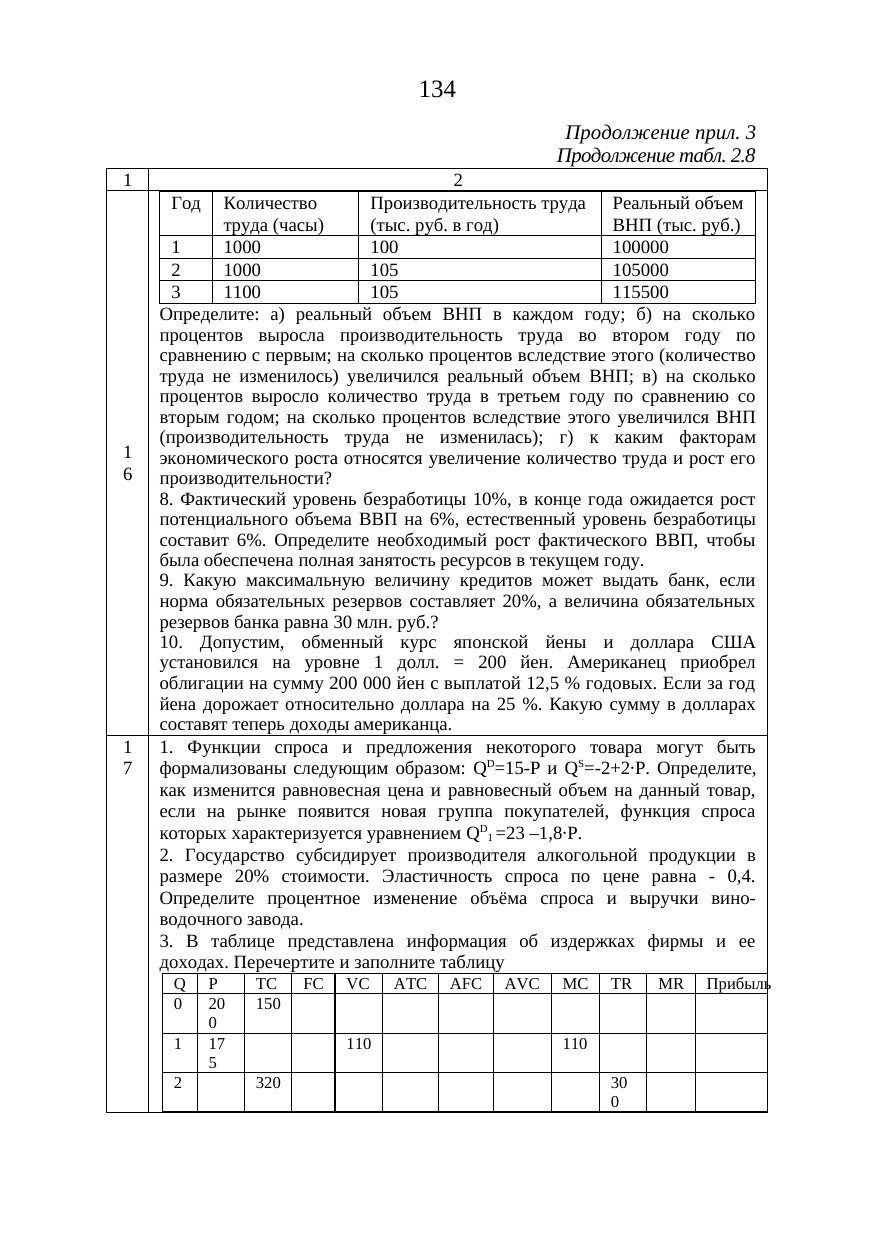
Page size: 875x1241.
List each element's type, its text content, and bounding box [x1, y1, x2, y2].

table_header 1 [107, 169, 148, 190]
table_cell 16 [107, 191, 148, 734]
table_cell Определите: а) реальный объем ВНП в каждом году; б) на сколько процентов выросла производительность труда во втором году по сравнению с первым; на сколько процентов вследствие этого (количество труда не изменилось) увеличился реальный объем ВНП; в) на сколько процентов выросло количество труда в третьем году по сравнению со вторым годом; на сколько процентов вследствие этого увеличился ВНП (производительность труда не изменилась); г) к каким факторам экономического роста относятся увеличение количество труда и рост его производительности? 8. Фактический уровень безработицы 10%, в конце года ожидается рост потенциального объема ВВП на 6%, естественный уровень безработицы составит 6%. Определите необходимый рост фактического ВВП, чтобы была обеспечена полная занятость ресурсов в текущем году. 9. Какую максимальную величину кредитов может выдать банк, если норма обязательных резервов составляет 20%, а величина обязательных резервов банка равна 30 млн. руб.? 10. Допустим, обменный курс японской йены и доллара США установился на уровне 1 долл. = 200 йен. Американец приобрел облигации на сумму 200 000 йен с выплатой 12,5 % годовых. Если за год йена дорожает относительно доллара на 25 %. Какую сумму в долларах составят теперь доходы американца. [149, 191, 767, 734]
text Продолжение прил. 3 [118, 124, 756, 143]
text Продолжение табл. 2.8 [118, 143, 756, 167]
table_header 2 [149, 169, 767, 190]
table_cell 17 [107, 736, 148, 1112]
